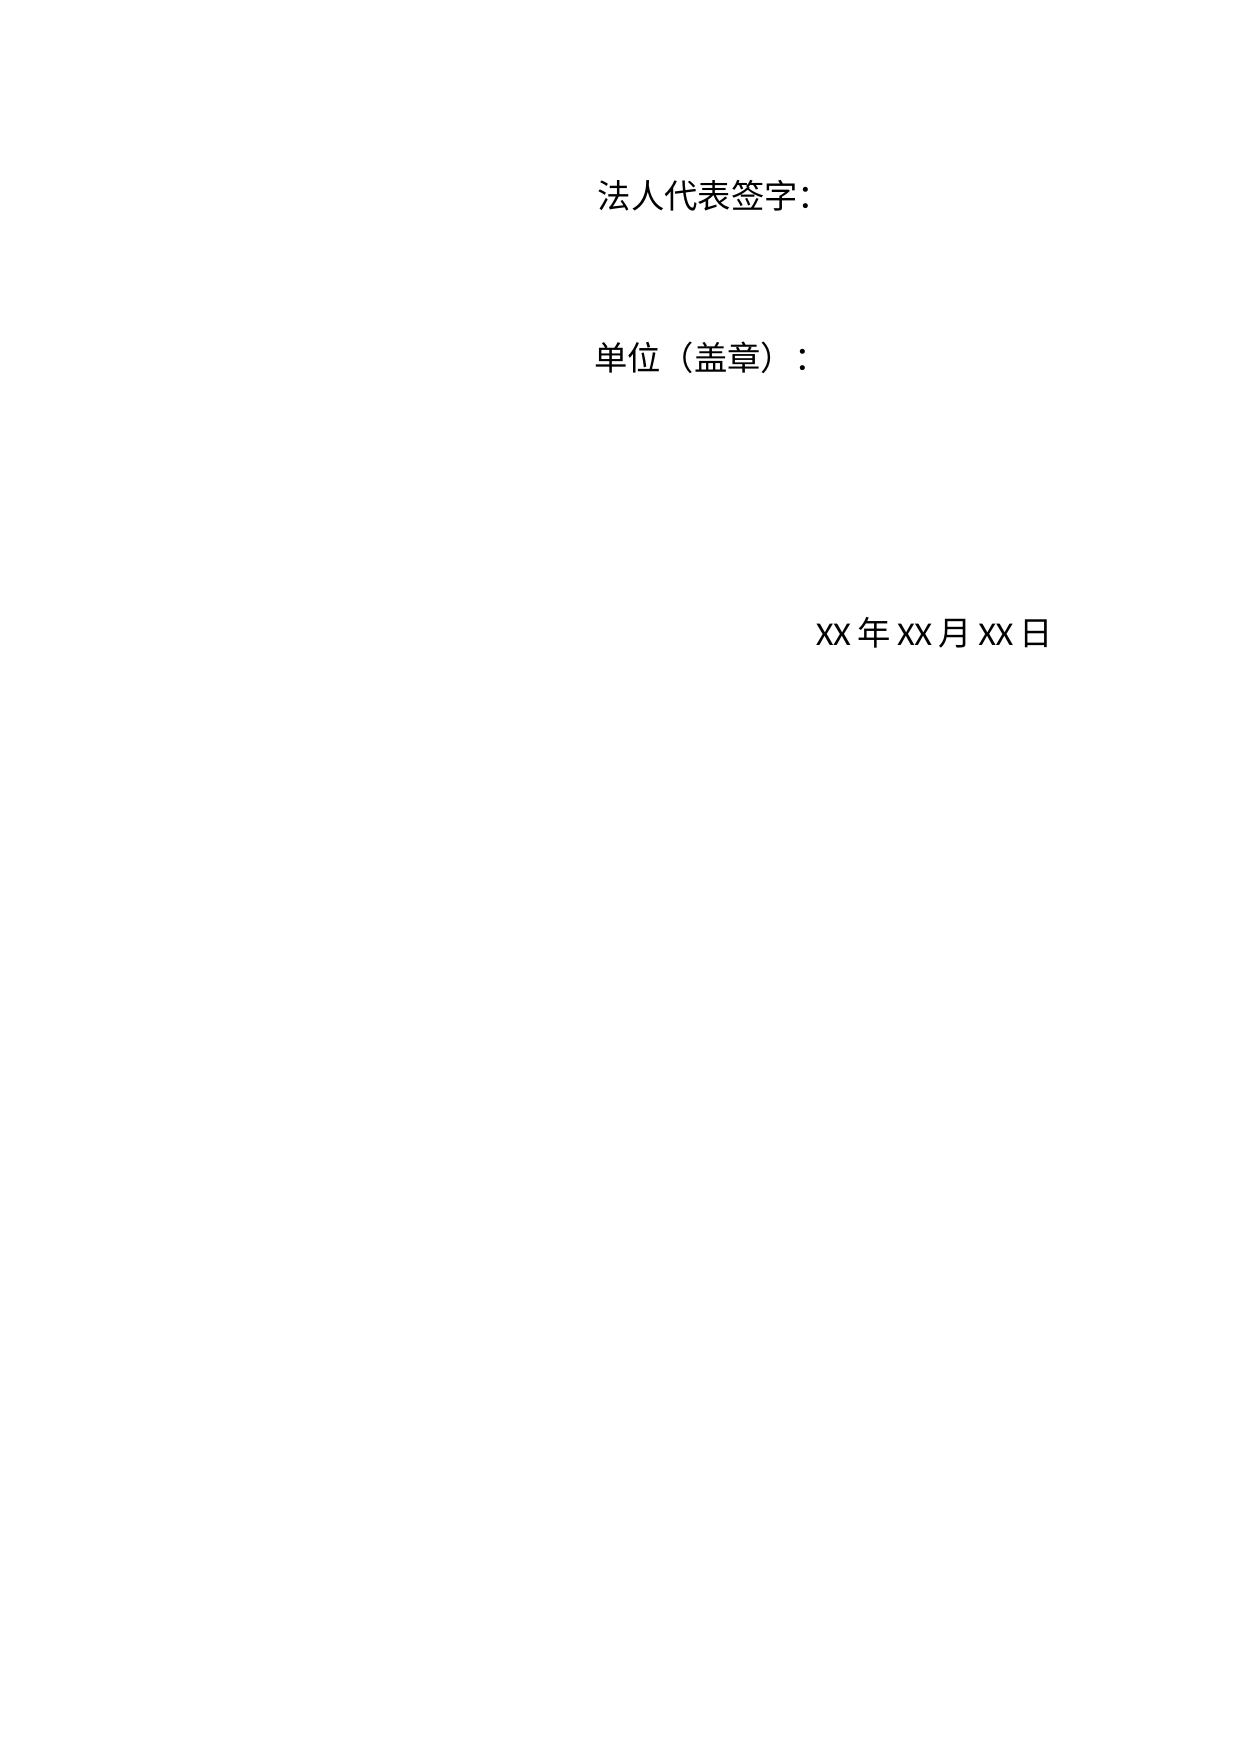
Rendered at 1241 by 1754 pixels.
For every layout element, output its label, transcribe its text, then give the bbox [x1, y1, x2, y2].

text XX年XX月XX日 [187, 599, 1053, 664]
text 法人代表签字： [187, 162, 986, 227]
text 单位（盖章）： [187, 323, 986, 388]
